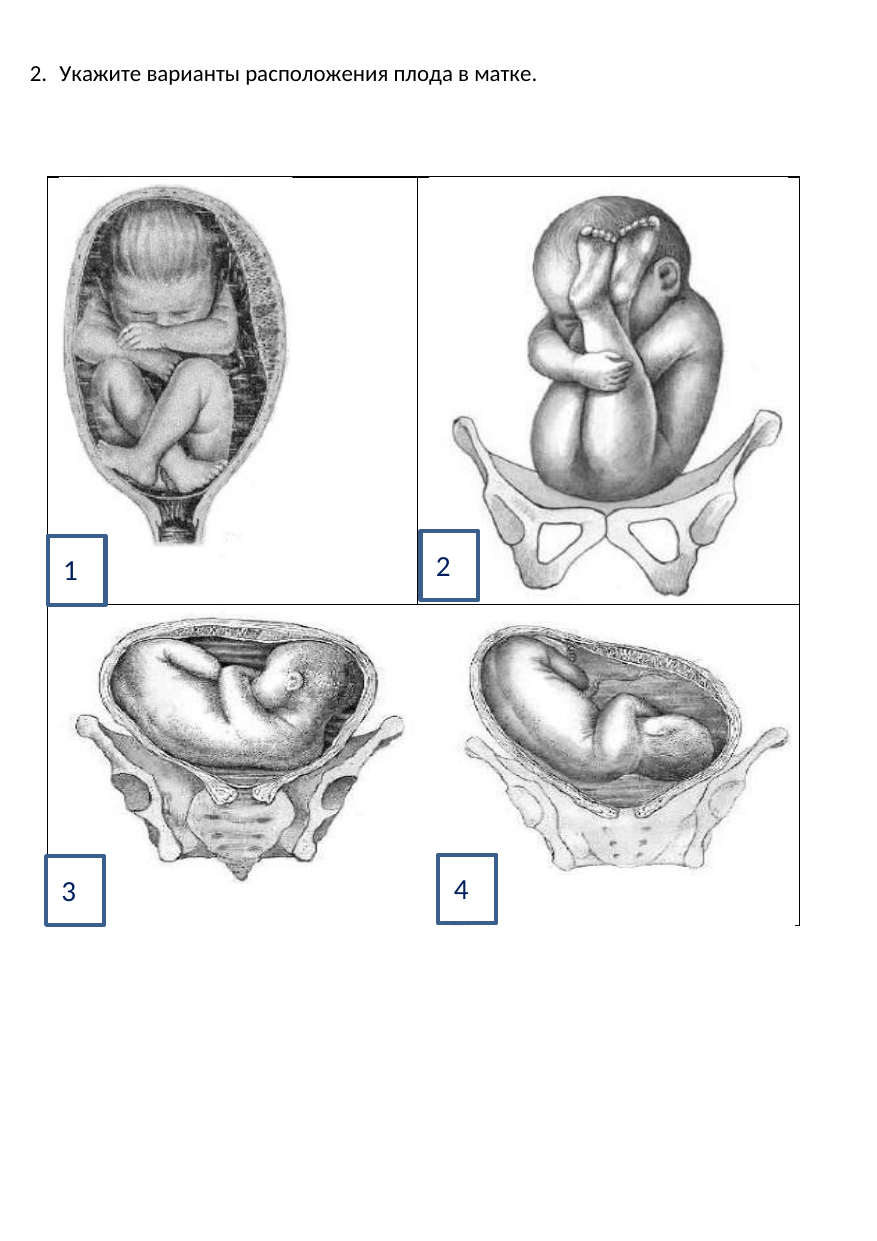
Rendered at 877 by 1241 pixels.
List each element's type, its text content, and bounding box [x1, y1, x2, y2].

table_header [48, 178, 59, 534]
table_header [108, 178, 417, 604]
table_header [789, 178, 799, 604]
picture [428, 177, 789, 604]
table_cell [48, 607, 59, 854]
table_header [418, 178, 428, 529]
list Укажите варианты расположения плода в матке. [29, 59, 788, 87]
table_cell [795, 605, 799, 925]
picture [59, 177, 293, 558]
picture [59, 605, 795, 926]
